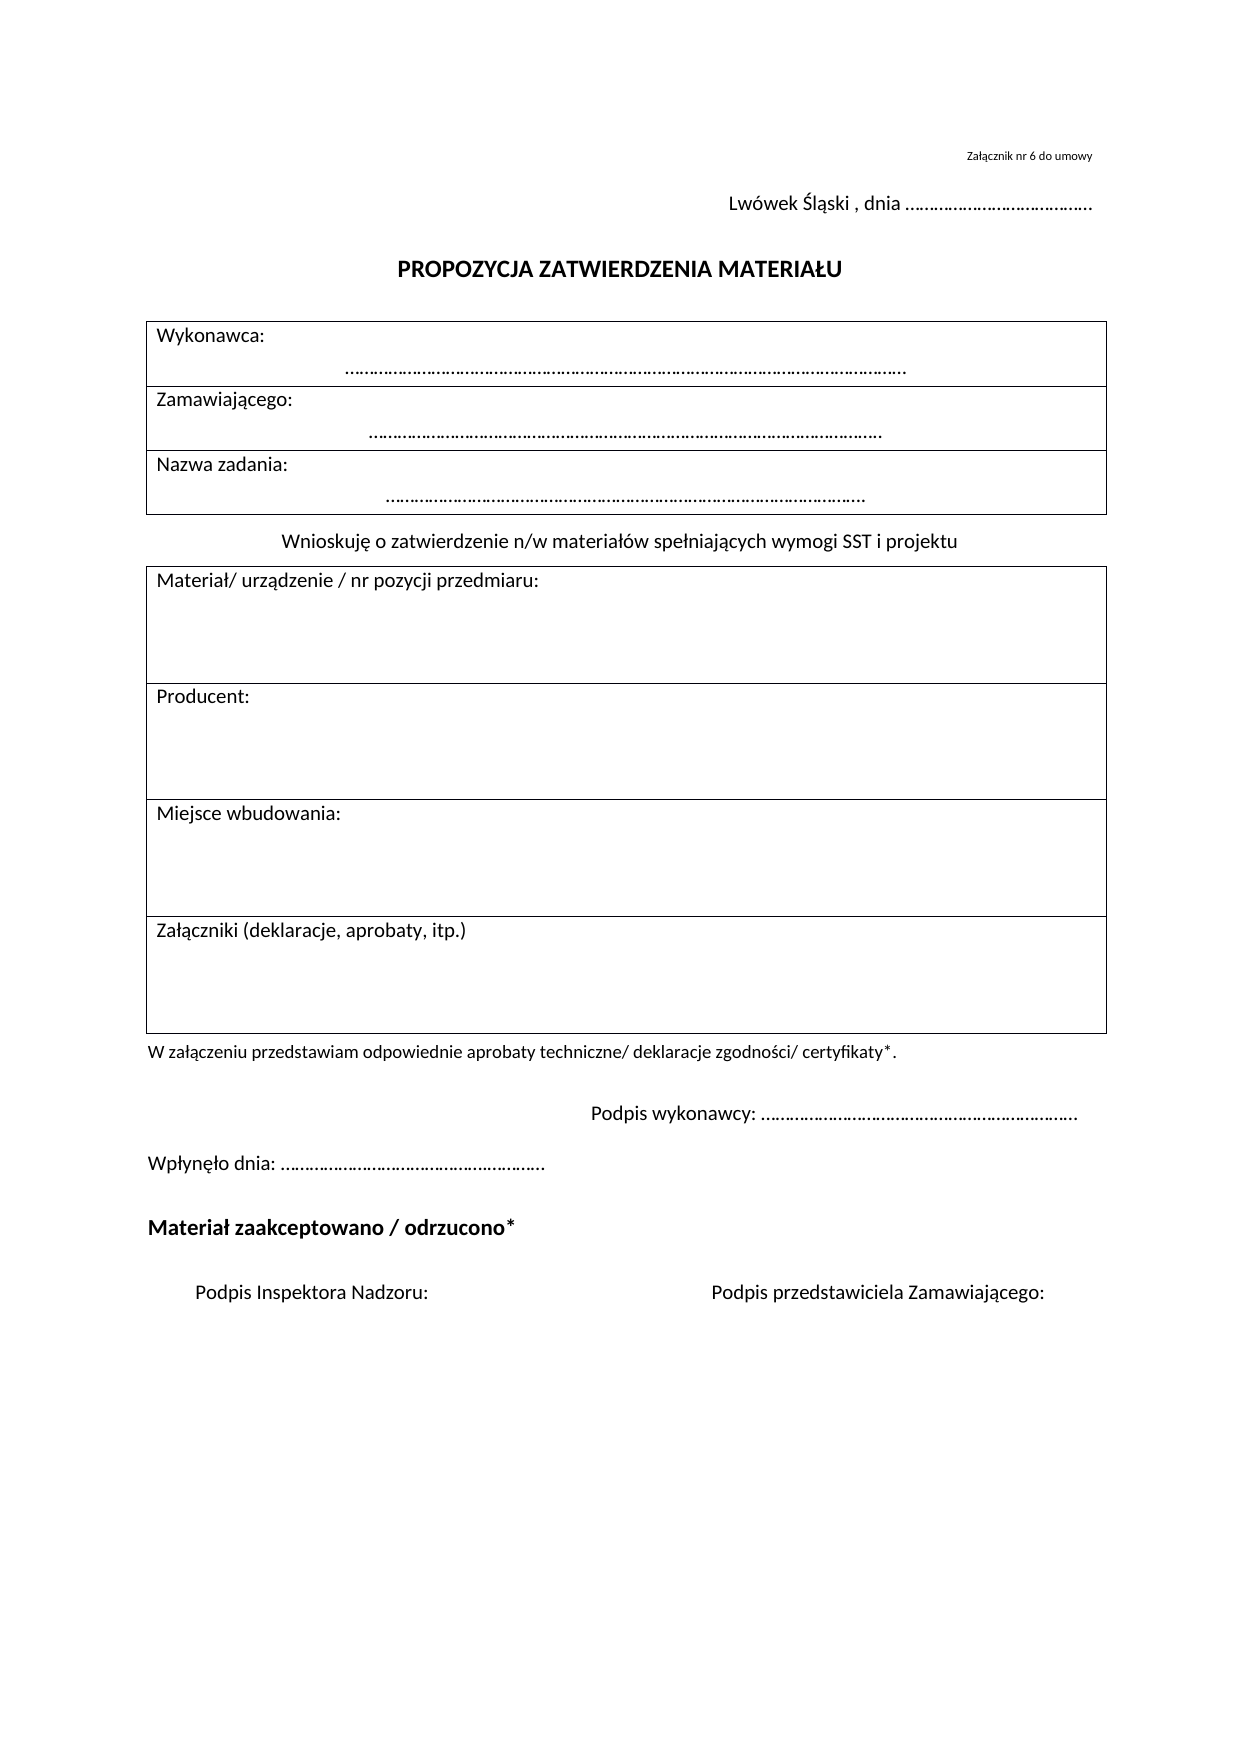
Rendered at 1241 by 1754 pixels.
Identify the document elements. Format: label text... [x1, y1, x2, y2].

table_cell Producent: [147, 684, 1106, 799]
text Załącznik nr 6 do umowy [148, 148, 1092, 163]
table_header Wykonawca: ……………………………………………………………………………………………………… [147, 322, 1106, 386]
table_cell Załączniki (deklaracje, aprobaty, itp.) [147, 917, 1106, 1032]
table_cell Nazwa zadania: ………………………………………………………………………………………. [147, 451, 1106, 514]
table_cell Miejsce wbudowania: [147, 800, 1106, 916]
text Podpis wykonawcy: ………………………………………………………… [591, 1100, 1092, 1126]
table_header Materiał/ urządzenie / nr pozycji przedmiaru: [147, 567, 1106, 682]
text Lwówek Śląski , dnia ………………………………… [148, 190, 1092, 216]
text Podpis Inspektora Nadzoru: Podpis przedstawiciela Zamawiającego: [148, 1279, 1092, 1304]
table_cell Zamawiającego: …………………………………………………………………………………………….. [147, 387, 1106, 450]
text W załączeniu przedstawiam odpowiednie aprobaty techniczne/ deklaracje zgodności/ certyfikaty*. [148, 1040, 1092, 1063]
text Wnioskuję o zatwierdzenie n/w materiałów spełniających wymogi SST i projektu [148, 528, 1092, 553]
text Wpłynęło dnia: …………………………………….………… [148, 1151, 1092, 1176]
text PROPOZYCJA ZATWIERDZENIA MATERIAŁU [148, 253, 1092, 284]
text Materiał zaakceptowano / odrzucono* [148, 1213, 1092, 1242]
